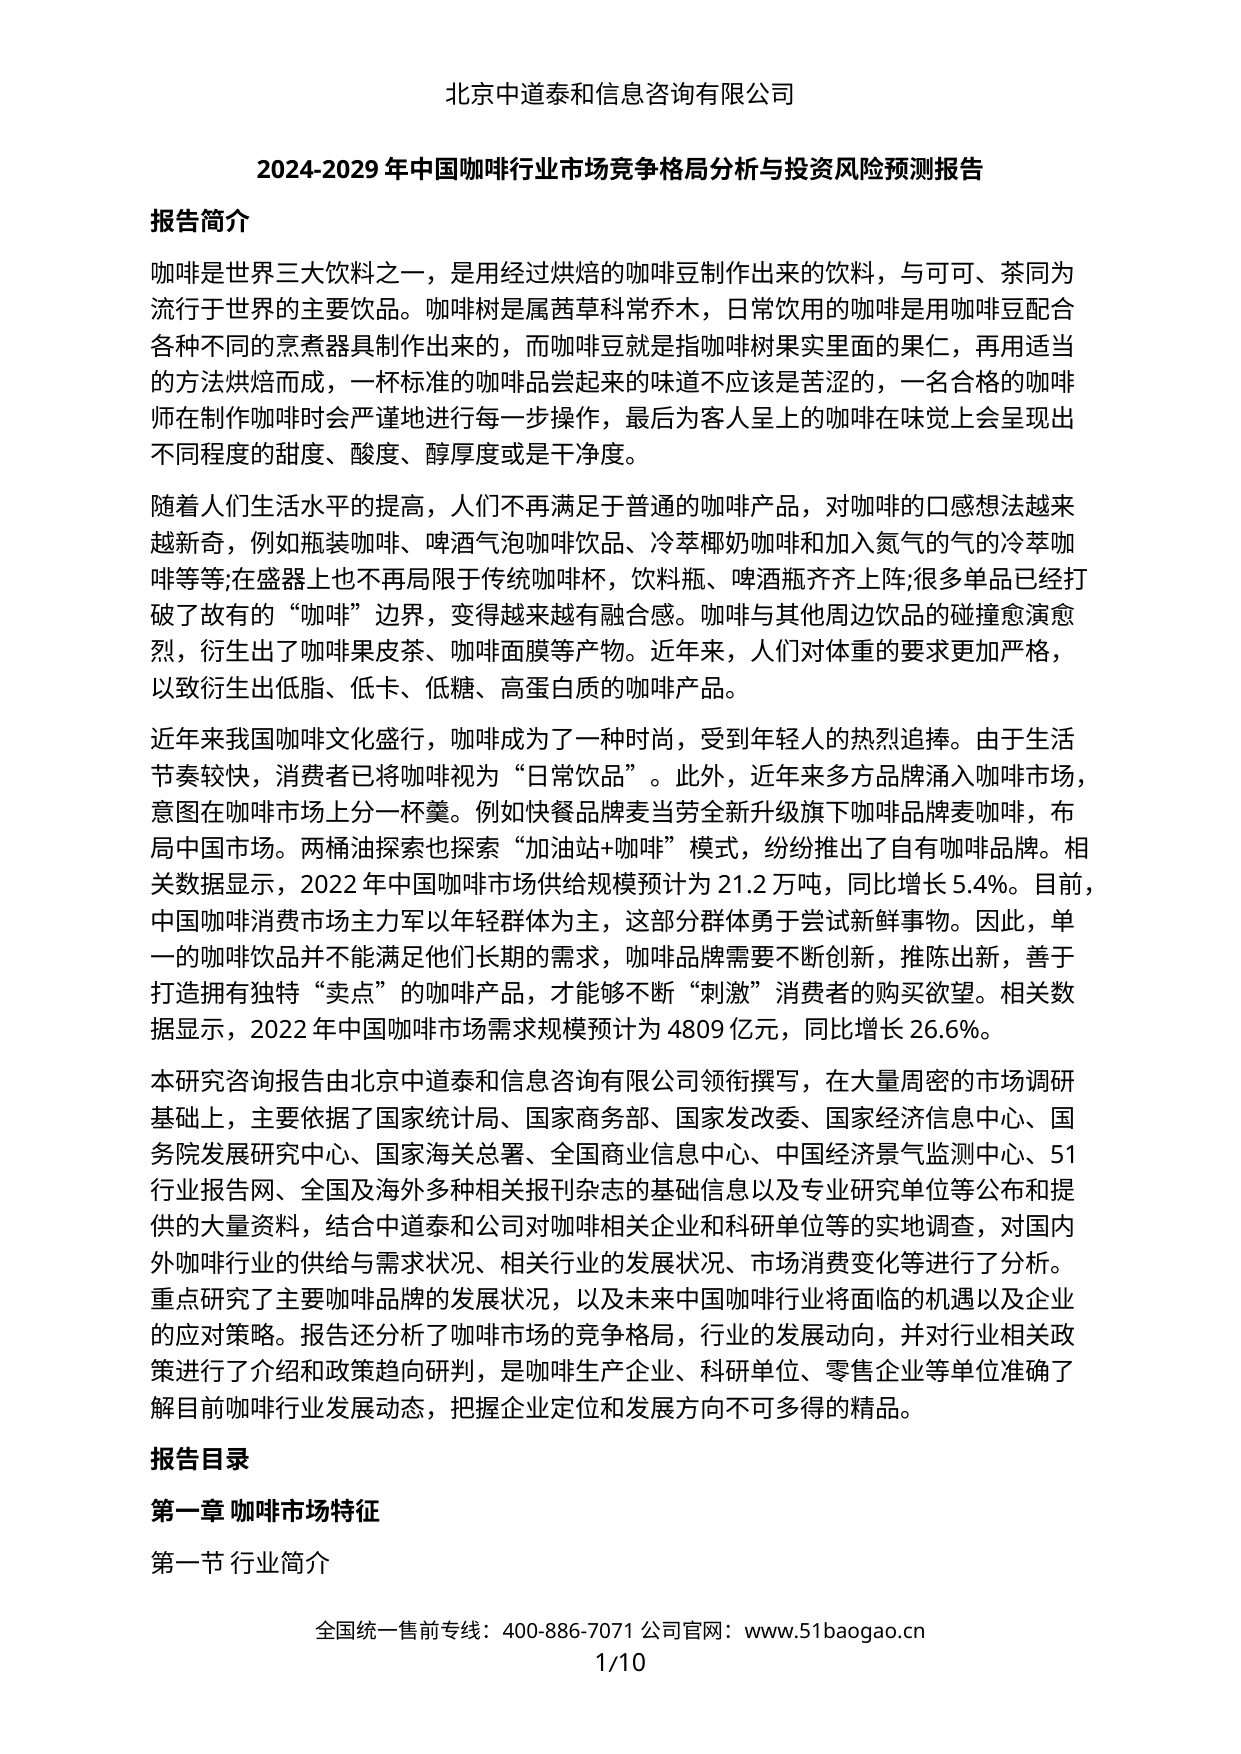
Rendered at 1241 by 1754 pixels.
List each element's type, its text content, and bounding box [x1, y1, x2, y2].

text 随着人们生活水平的提高，人们不再满足于普通的咖啡产品，对咖啡的口感想法越来越新奇，例如瓶装咖啡、啤酒气泡咖啡饮品、冷萃椰奶咖啡和加入氮气的气的冷萃咖啡等等;在盛器上也不再局限于传统咖啡杯，饮料瓶、啤酒瓶齐齐上阵;很多单品已经打破了故有的“咖啡”边界，变得越来越有融合感。咖啡与其他周边饮品的碰撞愈演愈烈，衍生出了咖啡果皮茶、咖啡面膜等产物。近年来，人们对体重的要求更加严格，以致衍生出低脂、低卡、低糖、高蛋白质的咖啡产品。 [150, 487, 1090, 704]
text 报告简介 [150, 202, 1090, 238]
text 近年来我国咖啡文化盛行，咖啡成为了一种时尚，受到年轻人的热烈追捧。由于生活节奏较快，消费者已将咖啡视为“日常饮品”。此外，近年来多方品牌涌入咖啡市场，意图在咖啡市场上分一杯羹。例如快餐品牌麦当劳全新升级旗下咖啡品牌麦咖啡，布局中国市场。两桶油探索也探索“加油站+咖啡”模式，纷纷推出了自有咖啡品牌。相关数据显示，2022年中国咖啡市场供给规模预计为21.2万吨，同比增长5.4%。目前，中国咖啡消费市场主力军以年轻群体为主，这部分群体勇于尝试新鲜事物。因此，单一的咖啡饮品并不能满足他们长期的需求，咖啡品牌需要不断创新，推陈出新，善于打造拥有独特“卖点”的咖啡产品，才能够不断“刺激”消费者的购买欲望。相关数据显示，2022年中国咖啡市场需求规模预计为4809亿元，同比增长26.6%。 [150, 720, 1090, 1046]
text 2024-2029年中国咖啡行业市场竞争格局分析与投资风险预测报告 [150, 150, 1090, 186]
text 本研究咨询报告由北京中道泰和信息咨询有限公司领衔撰写，在大量周密的市场调研基础上，主要依据了国家统计局、国家商务部、国家发改委、国家经济信息中心、国务院发展研究中心、国家海关总署、全国商业信息中心、中国经济景气监测中心、51行业报告网、全国及海外多种相关报刊杂志的基础信息以及专业研究单位等公布和提供的大量资料，结合中道泰和公司对咖啡相关企业和科研单位等的实地调查，对国内外咖啡行业的供给与需求状况、相关行业的发展状况、市场消费变化等进行了分析。重点研究了主要咖啡品牌的发展状况，以及未来中国咖啡行业将面临的机遇以及企业的应对策略。报告还分析了咖啡市场的竞争格局，行业的发展动向，并对行业相关政策进行了介绍和政策趋向研判，是咖啡生产企业、科研单位、零售企业等单位准确了解目前咖啡行业发展动态，把握企业定位和发展方向不可多得的精品。 [150, 1062, 1090, 1424]
text 第一节 行业简介 [150, 1544, 1090, 1580]
text 报告目录 [150, 1440, 1090, 1476]
text 咖啡是世界三大饮料之一，是用经过烘焙的咖啡豆制作出来的饮料，与可可、茶同为流行于世界的主要饮品。咖啡树是属茜草科常乔木，日常饮用的咖啡是用咖啡豆配合各种不同的烹煮器具制作出来的，而咖啡豆就是指咖啡树果实里面的果仁，再用适当的方法烘焙而成，一杯标准的咖啡品尝起来的味道不应该是苦涩的，一名合格的咖啡师在制作咖啡时会严谨地进行每一步操作，最后为客人呈上的咖啡在味觉上会呈现出不同程度的甜度、酸度、醇厚度或是干净度。 [150, 254, 1090, 471]
text 第一章 咖啡市场特征 [150, 1492, 1090, 1528]
